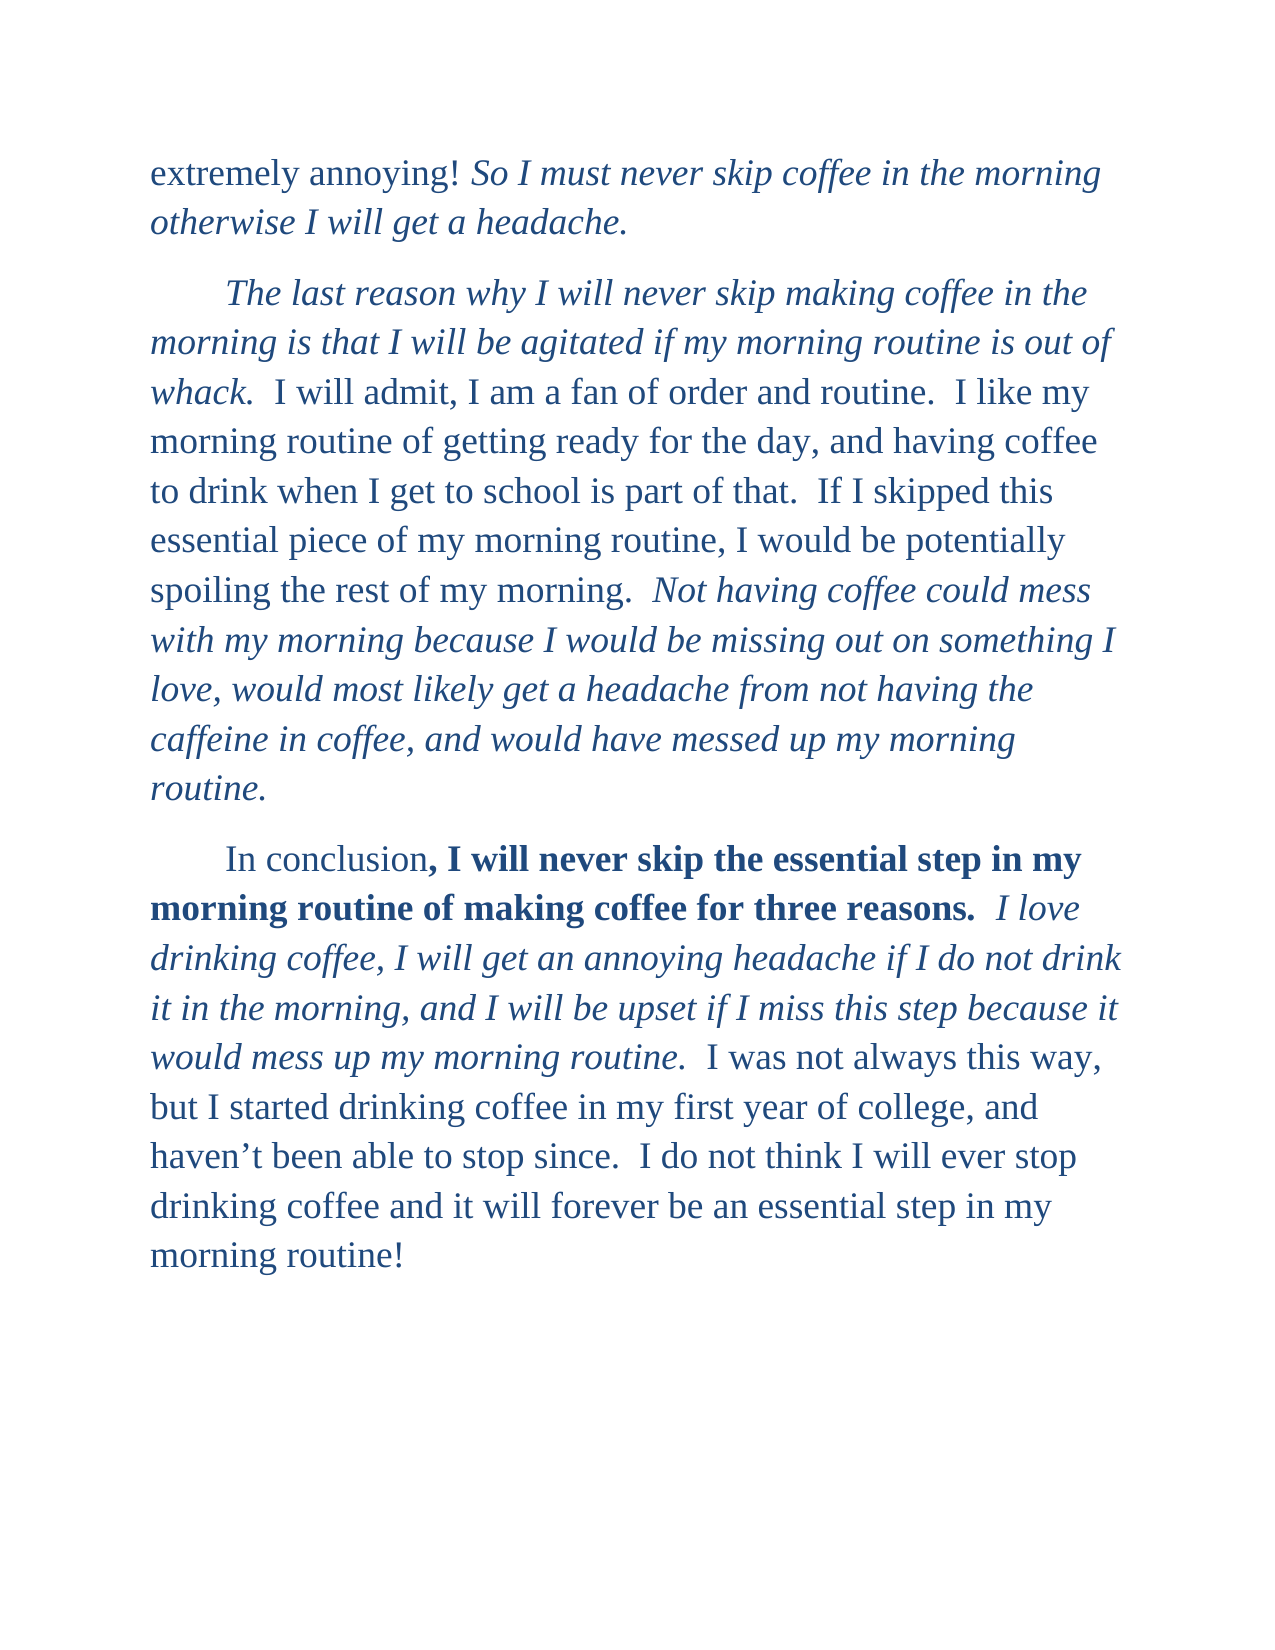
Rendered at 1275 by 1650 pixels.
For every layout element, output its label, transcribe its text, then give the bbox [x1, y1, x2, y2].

text The last reason why I will never skip making coffee in the morning is that I will be agitated if my morning routine is out of whack. I will admit, I am a fan of order and routine. I like my morning routine of getting ready for the day, and having coffee to drink when I get to school is part of that. If I skipped this essential piece of my morning routine, I would be potentially spoiling the rest of my morning. Not having coffee could mess with my morning because I would be missing out on something I love, would most likely get a headache from not having the caffeine in coffee, and would have messed up my morning routine. [150, 270, 1125, 809]
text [150, 150, 1125, 243]
text In conclusion, I will never skip the essential step in my morning routine of making coffee for three reasons. I love drinking coffee, I will get an annoying headache if I do not drink it in the morning, and I will be upset if I miss this step because it would mess up my morning routine. I was not always this way, but I started drinking coffee in my first year of college, and haven’t been able to stop since. I do not think I will ever stop drinking coffee and it will forever be an essential step in my morning routine! [150, 836, 1125, 1276]
